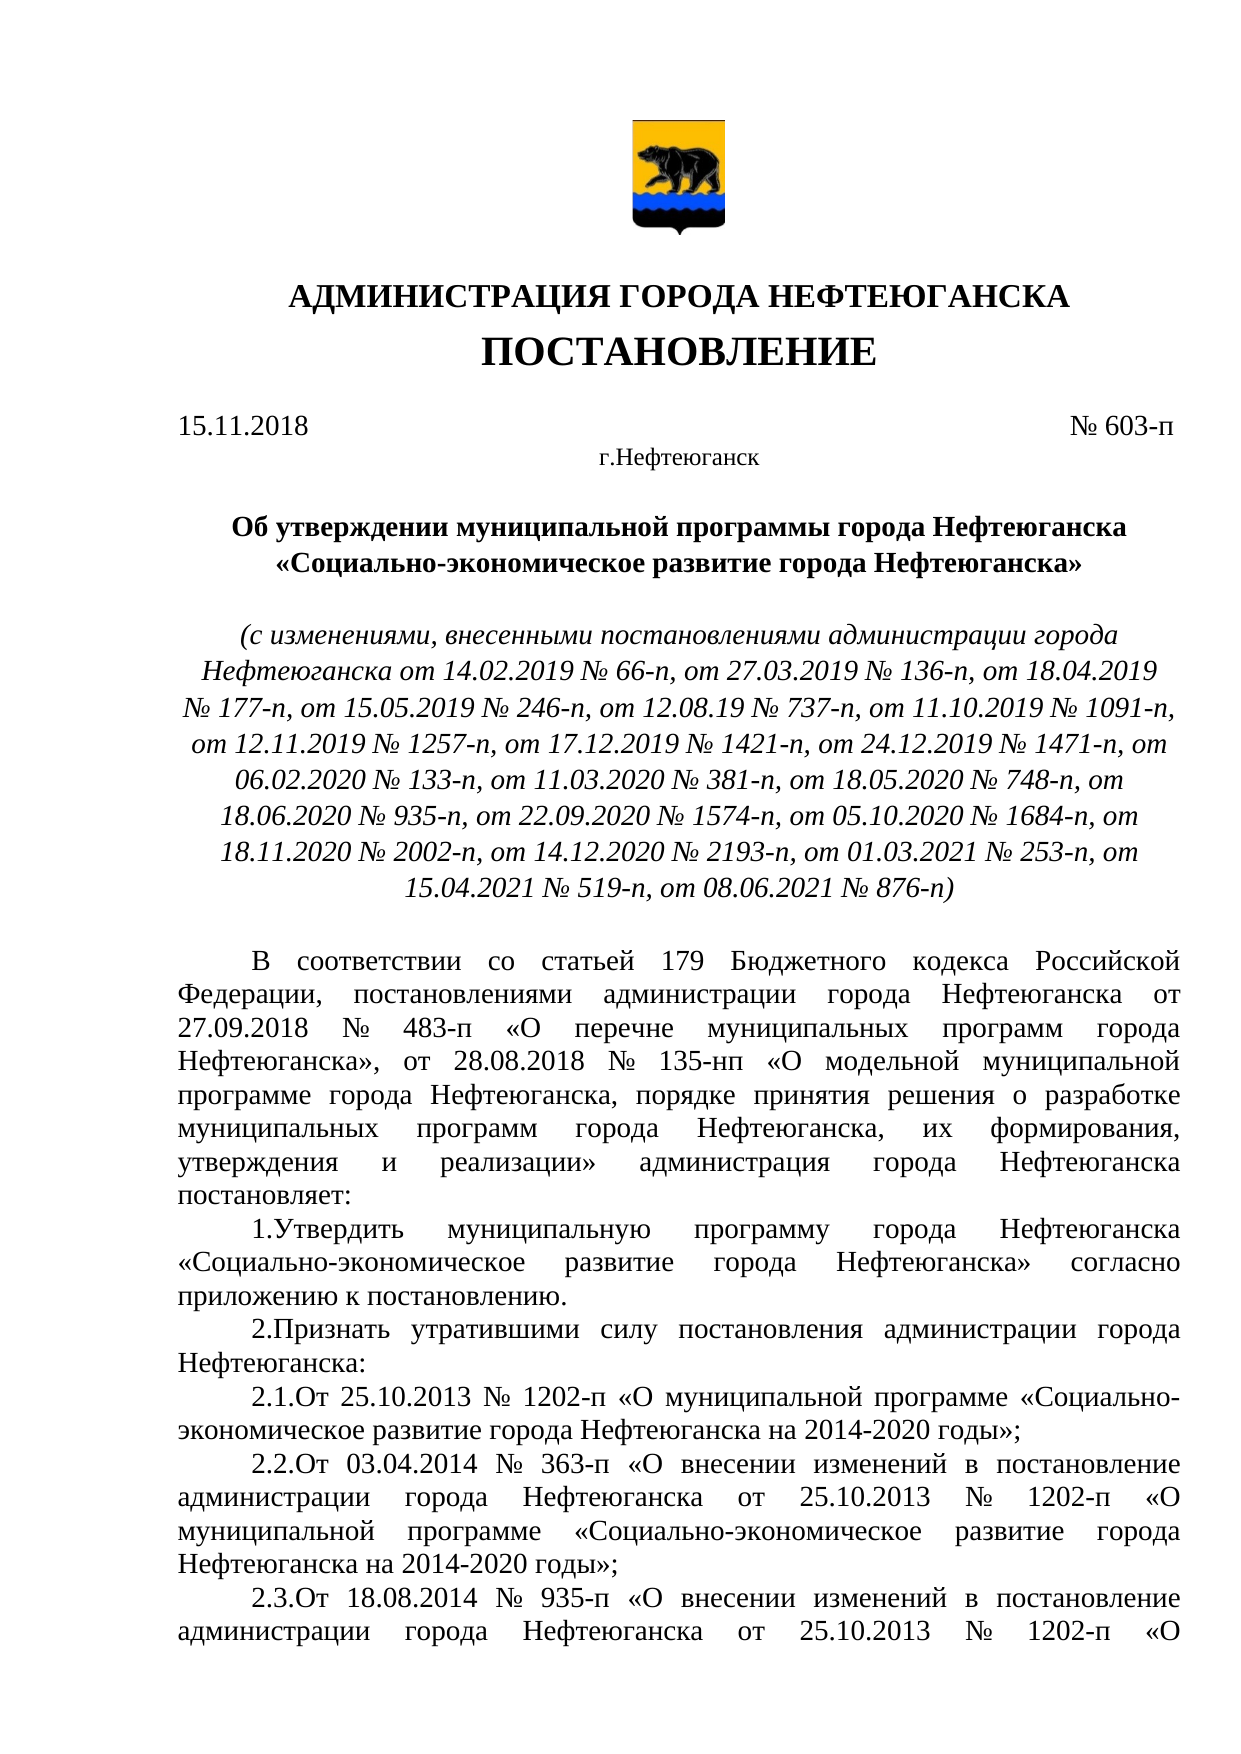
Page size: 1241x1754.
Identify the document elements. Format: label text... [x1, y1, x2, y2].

text В соответствии со статьей 179 Бюджетного кодекса Российской Федерации, постановлениями администрации города Нефтеюганска от 27.09.2018 № 483-п «О перечне муниципальных программ города Нефтеюганска», от 28.08.2018 № 135-нп «О модельной муниципальной программе города Нефтеюганска, порядке принятия решения о разработке муниципальных программ города Нефтеюганска, их формирования, утверждения и реализации» администрация города Нефтеюганска постановляет: [177, 943, 1181, 1211]
text г.Нефтеюганск [177, 442, 1181, 471]
text 1.Утвердить муниципальную программу города Нефтеюганска «Социально-экономическое развитие города Нефтеюганска» согласно приложению к постановлению. [177, 1211, 1181, 1312]
picture [631, 120, 725, 233]
text (с изменениями, внесенными постановлениями администрации города Нефтеюганска от 14.02.2019 № 66-п, от 27.03.2019 № 136-п, от 18.04.2019 № 177-п, от 15.05.2019 № 246-п, от 12.08.19 № 737-п, от 11.10.2019 № 1091-п, от 12.11.2019 № 1257-п, от 17.12.2019 № 1421-п, от 24.12.2019 № 1471-п, от 06.02.2020 № 133-п, от 11.03.2020 № 381-п, от 18.05.2020 № 748-п, от 18.06.2020 № 935-п, от 22.09.2020 № 1574-п, от 05.10.2020 № 1684-п, от 18.11.2020 № 2002-п, от 14.12.2020 № 2193-п, от 01.03.2021 № 253-п, от 15.04.2021 № 519-п, от 08.06.2021 № 876-п) [177, 617, 1181, 904]
text АДМИНИСТРАЦИЯ ГОРОДА НЕФТЕЮГАНСКА [177, 277, 1181, 315]
text Об утверждении муниципальной программы города Нефтеюганска [177, 509, 1181, 542]
text постановление [177, 327, 1181, 375]
text 2.1.От 25.10.2013 № 1202-п «О муниципальной программе «Социально-экономическое развитие города Нефтеюганска на 2014-2020 годы»; [177, 1379, 1181, 1446]
text 2.2.От 03.04.2014 № 363-п «О внесении изменений в постановление администрации города Нефтеюганска от 25.10.2013 № 1202-п «О муниципальной программе «Социально-экономическое развитие города Нефтеюганска на 2014-2020 годы»; [177, 1446, 1181, 1580]
text 15.11.2018 № 603-п [177, 408, 1181, 442]
text «Социально-экономическое развитие города Нефтеюганска» [177, 545, 1181, 579]
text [177, 1580, 1181, 1647]
text 2.Признать утратившими силу постановления администрации города Нефтеюганска: [177, 1312, 1181, 1379]
